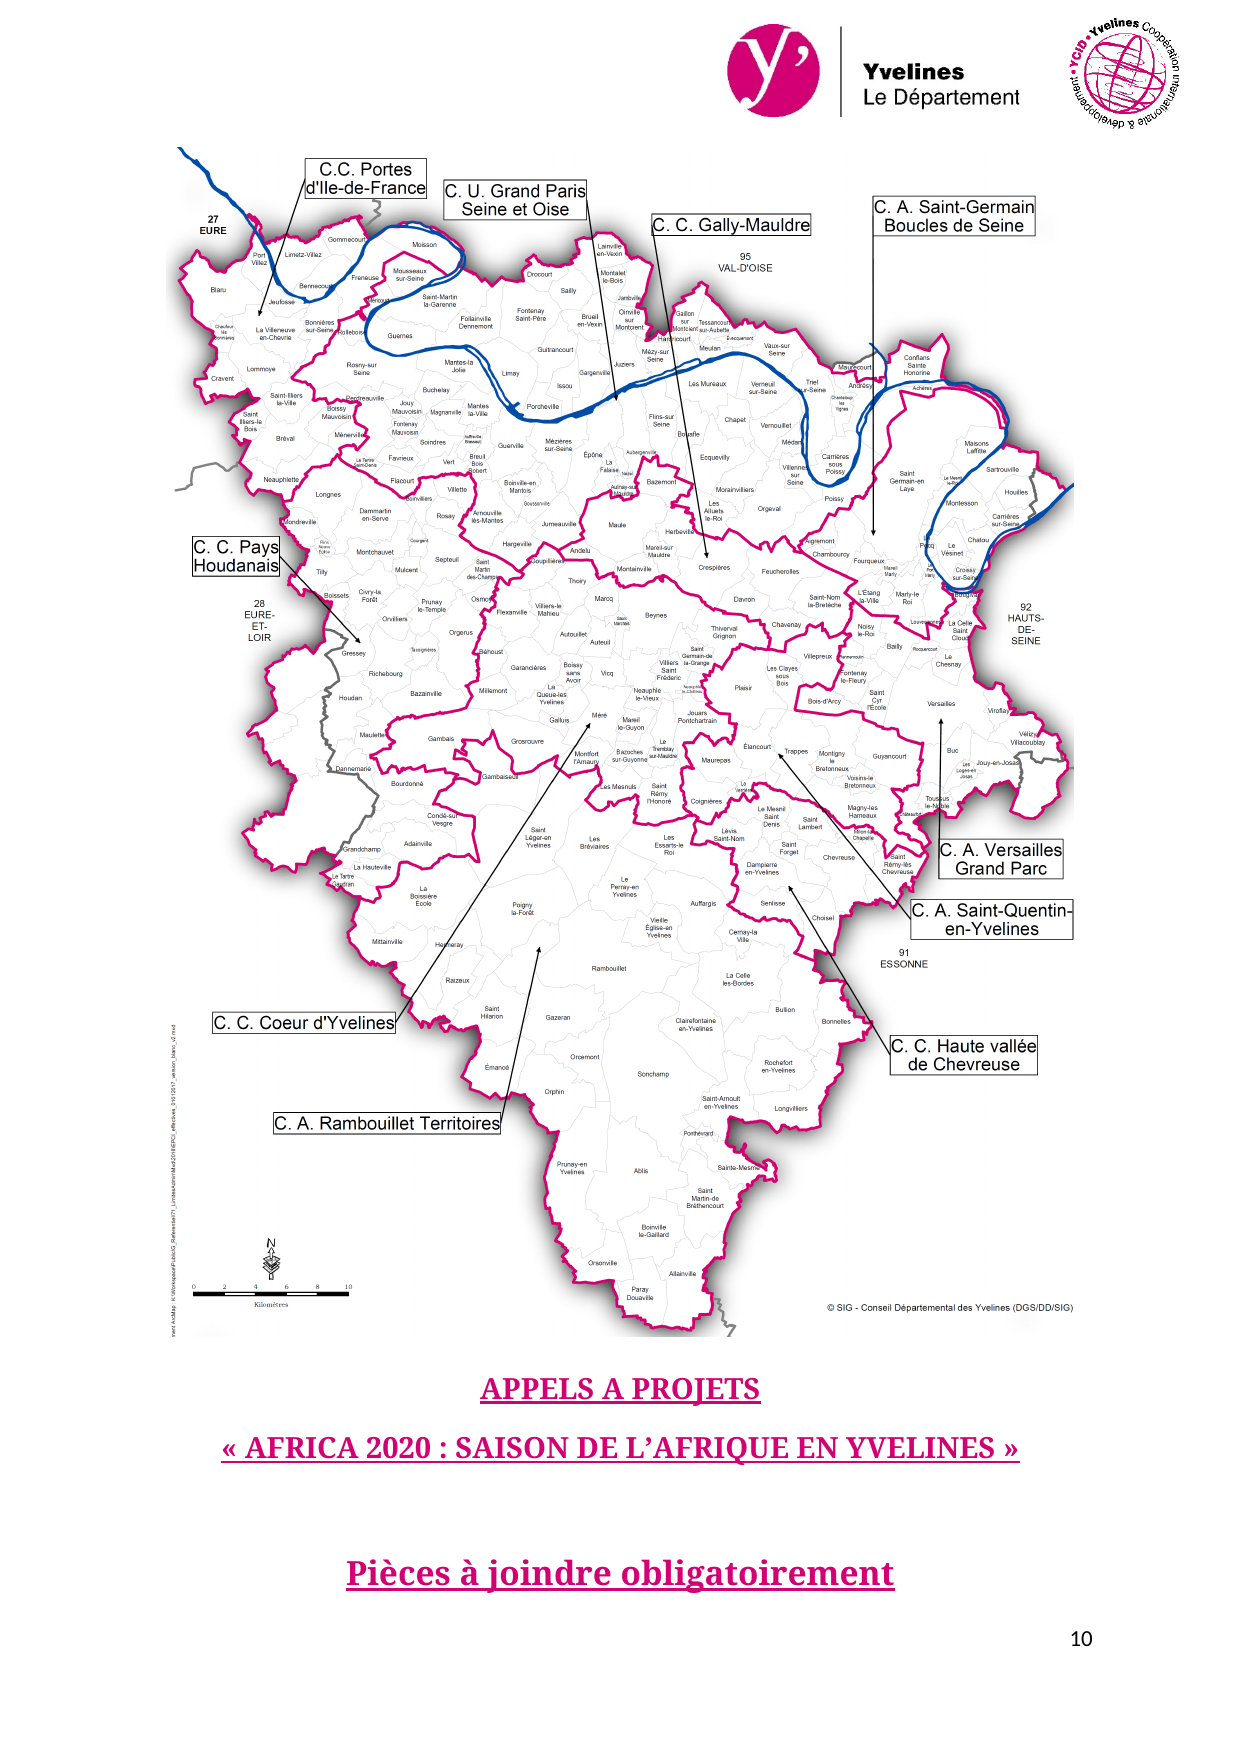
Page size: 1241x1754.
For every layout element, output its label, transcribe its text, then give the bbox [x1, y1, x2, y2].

text APPELS A PROJETS [148, 1368, 1092, 1408]
text « AFRICA 2020 : SAISON DE L’AFRIQUE EN YVELINES » [148, 1427, 1092, 1467]
picture [1069, 18, 1180, 129]
picture [727, 24, 1020, 117]
text Pièces à joindre obligatoirement [148, 1550, 1092, 1595]
picture [166, 147, 1074, 1337]
